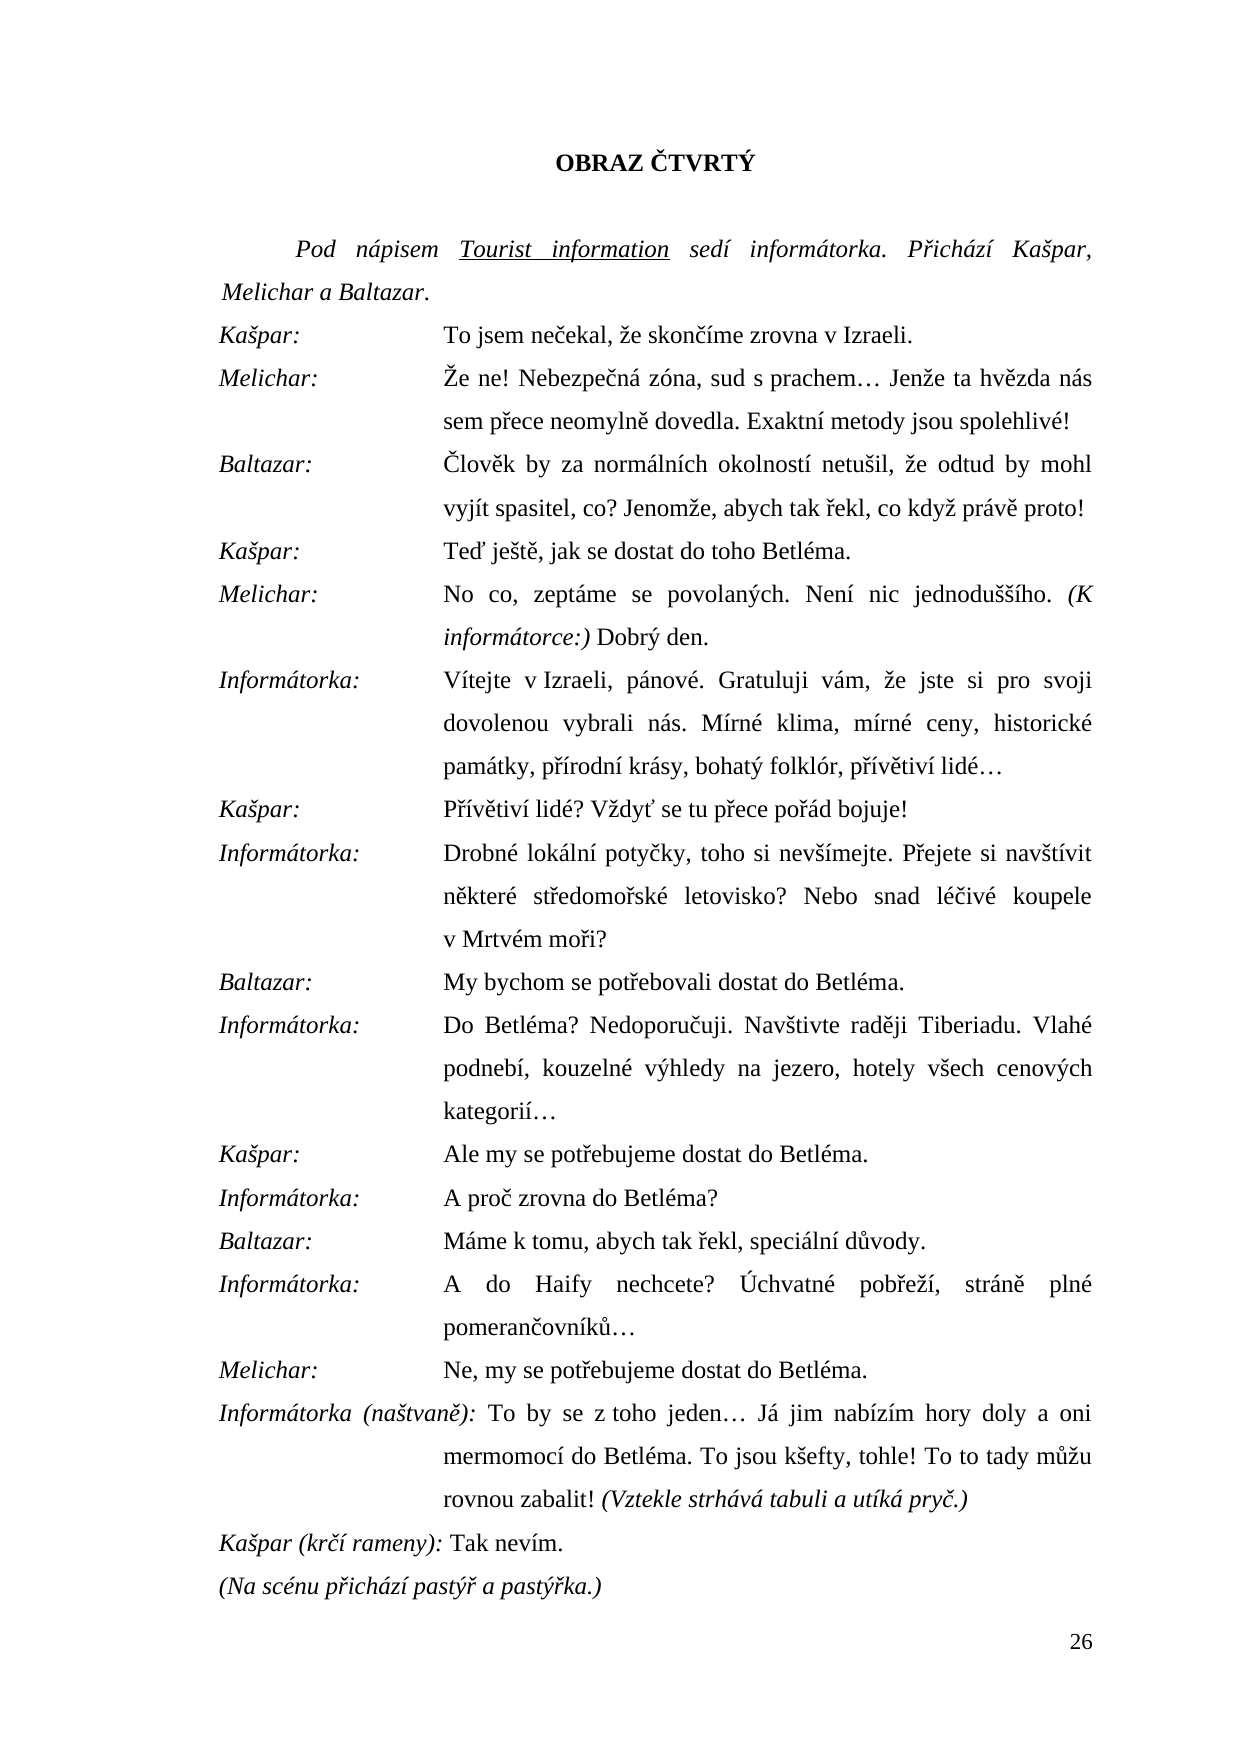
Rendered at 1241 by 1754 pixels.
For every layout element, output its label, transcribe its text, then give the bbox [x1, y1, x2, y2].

text Baltazar: Máme k tomu, abych tak řekl, speciální důvody. [218, 1226, 1093, 1254]
text Melichar: Že ne! Nebezpečná zóna, sud s prachem… Jenže ta hvězda nás sem přece neomylně dovedla. Exaktní metody jsou spolehlivé! [218, 363, 1093, 435]
text Informátorka: A proč zrovna do Betléma? [218, 1183, 1093, 1211]
text Melichar: No co, zeptáme se povolaných. Není nic jednoduššího. (K informátorce:) Dobrý den. [218, 579, 1093, 651]
text Pod nápisem Tourist information sedí informátorka. Přichází Kašpar, Melichar a Baltazar. [221, 234, 1093, 306]
text Informátorka: Drobné lokální potyčky, toho si nevšímejte. Přejete si navštívit některé středomořské letovisko? Nebo snad léčivé koupele v Mrtvém moři? [218, 838, 1093, 953]
text Baltazar: My bychom se potřebovali dostat do Betléma. [218, 967, 1093, 996]
text Informátorka: Do Betléma? Nedoporučuji. Navštivte raději Tiberiadu. Vlahé podnebí, kouzelné výhledy na jezero, hotely všech cenových kategorií… [218, 1010, 1093, 1125]
text Melichar: Ne, my se potřebujeme dostat do Betléma. [218, 1355, 1093, 1384]
text Kašpar: Ale my se potřebujeme dostat do Betléma. [218, 1139, 1093, 1168]
text Baltazar: Člověk by za normálních okolností netušil, že odtud by mohl vyjít spasitel, co? Jenomže, abych tak řekl, co když právě proto! [218, 449, 1093, 521]
text Kašpar: Teď ještě, jak se dostat do toho Betléma. [218, 536, 1093, 564]
text Informátorka (naštvaně): To by se z toho jeden… Já jim nabízím hory doly a oni mermomocí do Betléma. To jsou kšefty, tohle! To to tady můžu rovnou zabalit! (Vztekle strhává tabuli a utíká pryč.) [218, 1398, 1093, 1513]
text Kašpar: Přívětiví lidé? Vždyť se tu přece pořád bojuje! [218, 794, 1093, 823]
text (Na scénu přichází pastýř a pastýřka.) [218, 1571, 1093, 1599]
text Informátorka: A do Haify nechcete? Úchvatné pobřeží, stráně plné pomerančovníků… [218, 1269, 1093, 1341]
text Obraz čtvrtý [218, 148, 1093, 176]
text Informátorka: Vítejte v Izraeli, pánové. Gratuluji vám, že jste si pro svoji dovolenou vybrali nás. Mírné klima, mírné ceny, historické památky, přírodní krásy, bohatý folklór, přívětiví lidé… [218, 665, 1093, 780]
text Kašpar (krčí rameny): Tak nevím. [218, 1528, 1093, 1556]
text Kašpar: To jsem nečekal, že skončíme zrovna v Izraeli. [218, 320, 1093, 349]
